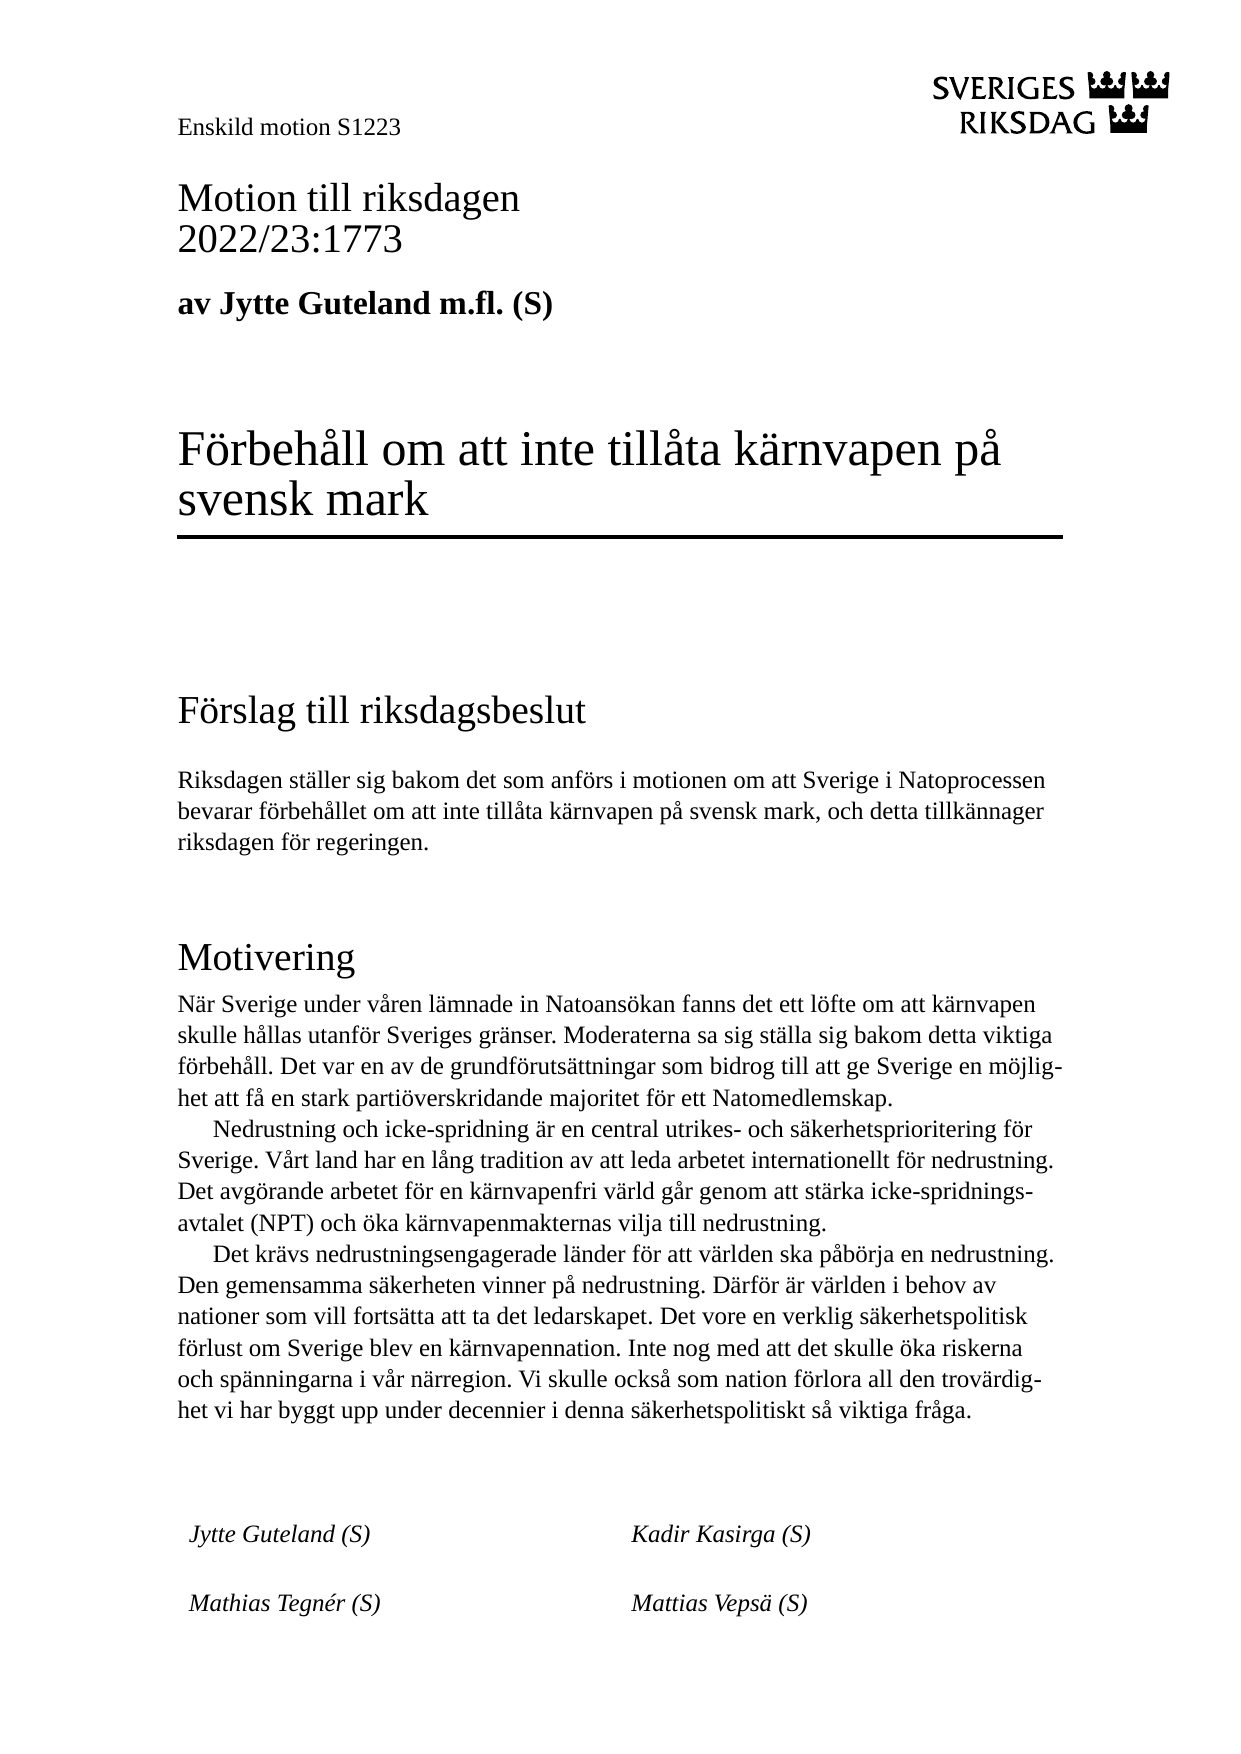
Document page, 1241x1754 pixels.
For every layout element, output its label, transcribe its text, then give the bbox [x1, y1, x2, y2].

table_header Kadir Kasirga (S) [620, 1486, 1063, 1555]
text När Sverige under våren lämnade in Natoansökan fanns det ett löfte om att kärnvapen skulle hållas utanför Sveriges gränser. Moderaterna sa sig ställa sig bakom detta viktiga förbehåll. Det var en av de grundförutsättningar som bidrog till att ge Sverige en möjlighet att få en stark partiöverskridande majoritet för ett Natomedlemskap. [177, 986, 1063, 1111]
text Nedrustning och icke-spridning är en central utrikes- och säkerhetsprioritering för Sverige. Vårt land har en lång tradition av att leda arbetet internationellt för nedrustning. Det avgörande arbetet för en kärnvapenfri värld går genom att stärka icke-spridningsavtalet (NPT) och öka kärnvapenmakternas vilja till nedrustning. [177, 1111, 1063, 1236]
table_cell Mattias Vepsä (S) [620, 1555, 1063, 1624]
text Det krävs nedrustningsengagerade länder för att världen ska påbörja en nedrustning. Den gemensamma säkerheten vinner på nedrustning. Därför är världen i behov av nationer som vill fortsätta att ta det ledarskapet. Det vore en verklig säkerhetspolitisk förlust om Sverige blev en kärnvapennation. Inte nog med att det skulle öka riskerna och spänningarna i vår närregion. Vi skulle också som nation förlora all den trovärdighet vi har byggt upp under decennier i denna säkerhetspolitiskt så viktiga fråga. [177, 1236, 1063, 1424]
table_cell Mathias Tegnér (S) [177, 1555, 620, 1624]
table_header Jytte Guteland (S) [177, 1486, 620, 1555]
